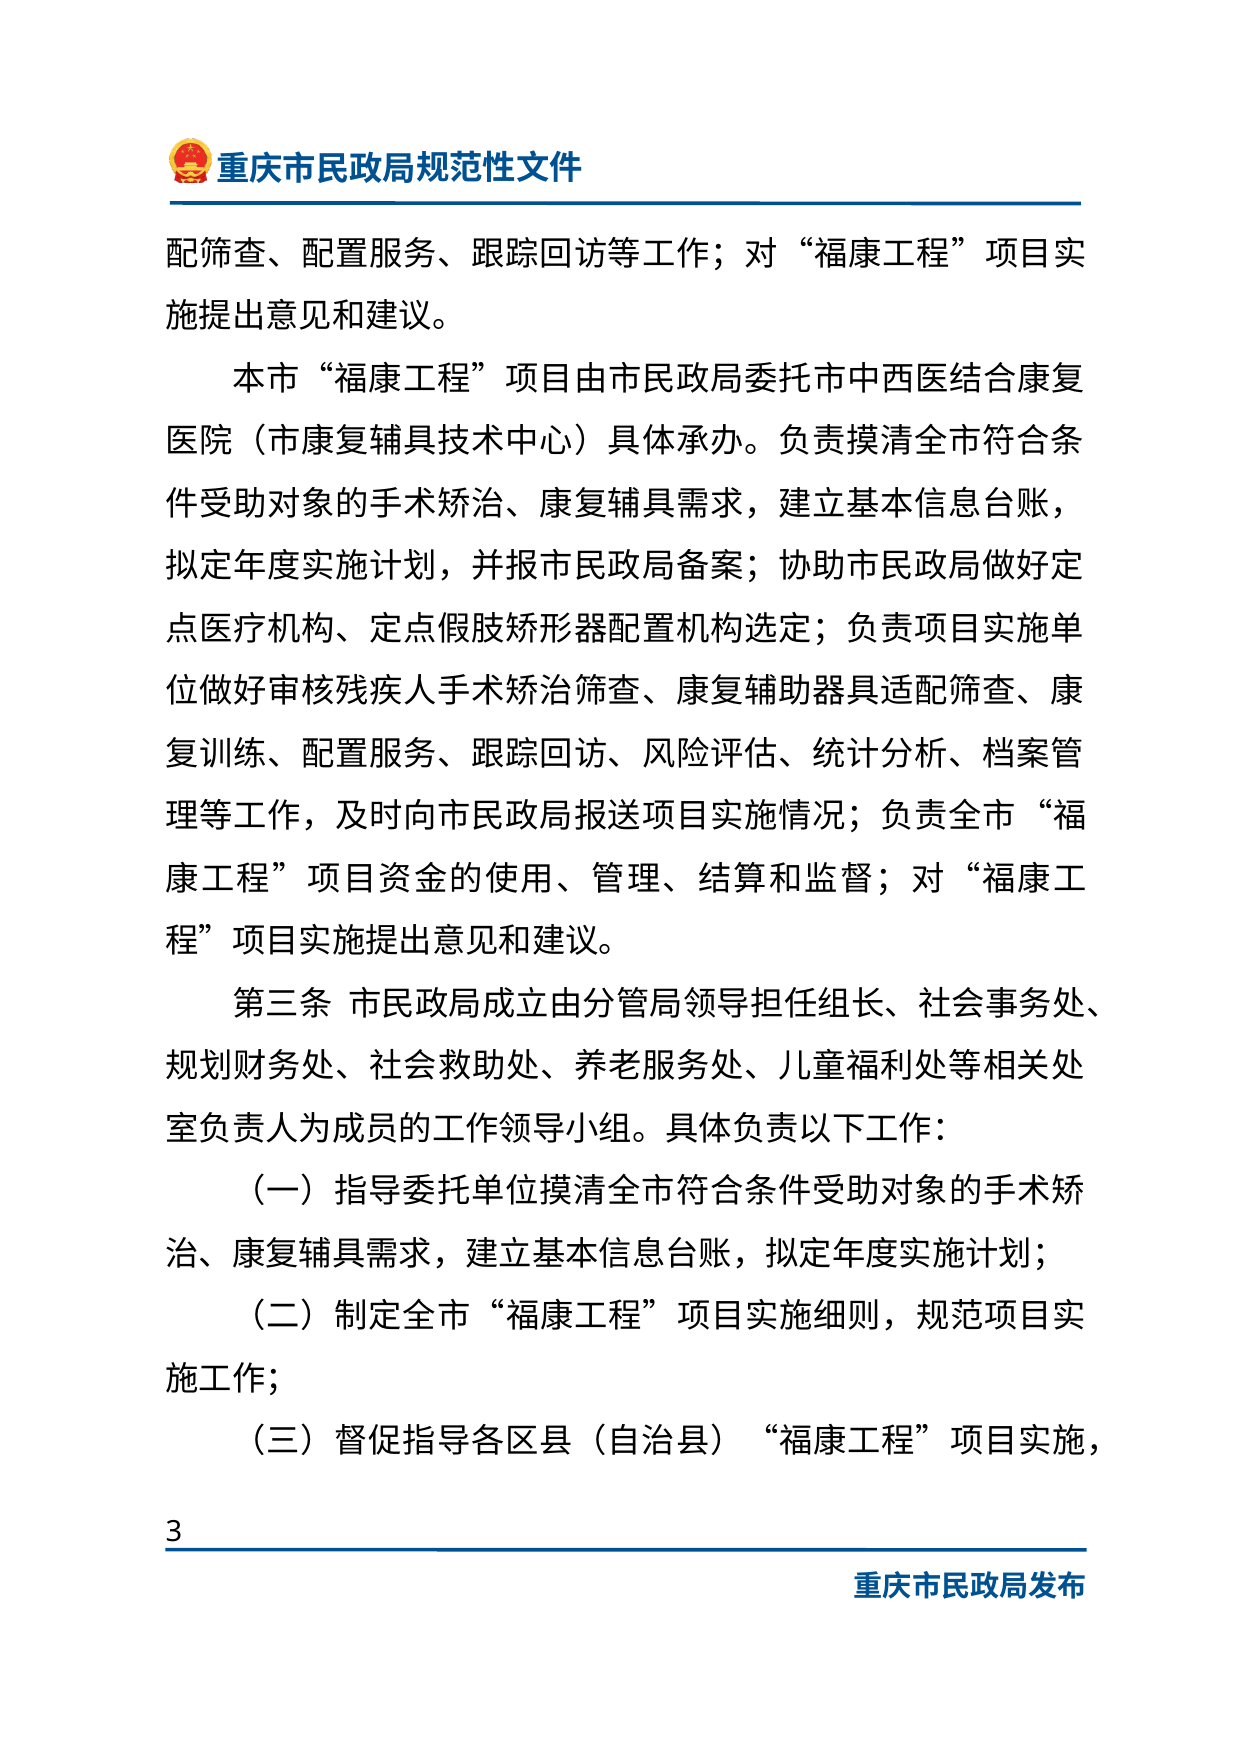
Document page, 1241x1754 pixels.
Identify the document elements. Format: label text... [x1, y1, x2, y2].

text 第三条 市民政局成立由分管局领导担任组长、社会事务处、规划财务处、社会救助处、养老服务处、儿童福利处等相关处室负责人为成员的工作领导小组。具体负责以下工作： [165, 965, 1087, 1153]
text 本市“福康工程”项目由市民政局委托市中西医结合康复医院（市康复辅具技术中心）具体承办。负责摸清全市符合条件受助对象的手术矫治、康复辅具需求，建立基本信息台账，拟定年度实施计划，并报市民政局备案；协助市民政局做好定点医疗机构、定点假肢矫形器配置机构选定；负责项目实施单位做好审核残疾人手术矫治筛查、康复辅助器具适配筛查、康复训练、配置服务、跟踪回访、风险评估、统计分析、档案管理等工作，及时向市民政局报送项目实施情况；负责全市“福康工程”项目资金的使用、管理、结算和监督；对“福康工程”项目实施提出意见和建议。 [165, 340, 1087, 965]
text 各区县（自治县）民政局负责审核汇总本地“福康工程”项目相关材料，并报送市民政局，不符合条件的，要向申请人说明原因；负责宣传和落实“福康工程”项目政策措施和工作部署；协助项目实施单位做好手术康复筛查、康复辅助器具适配筛查、配置服务、跟踪回访等工作；对“福康工程”项目实施提出意见和建议。 [165, 215, 1087, 340]
text （三）督促指导各区县（自治县）“福康工程”项目实施，严格项目监督管理，适时开展督查、回访与评估； [165, 1403, 1087, 1465]
picture [165, 136, 216, 187]
text （二）制定全市“福康工程”项目实施细则，规范项目实施工作； [165, 1278, 1087, 1403]
text （一）指导委托单位摸清全市符合条件受助对象的手术矫治、康复辅具需求，建立基本信息台账，拟定年度实施计划； [165, 1153, 1087, 1278]
